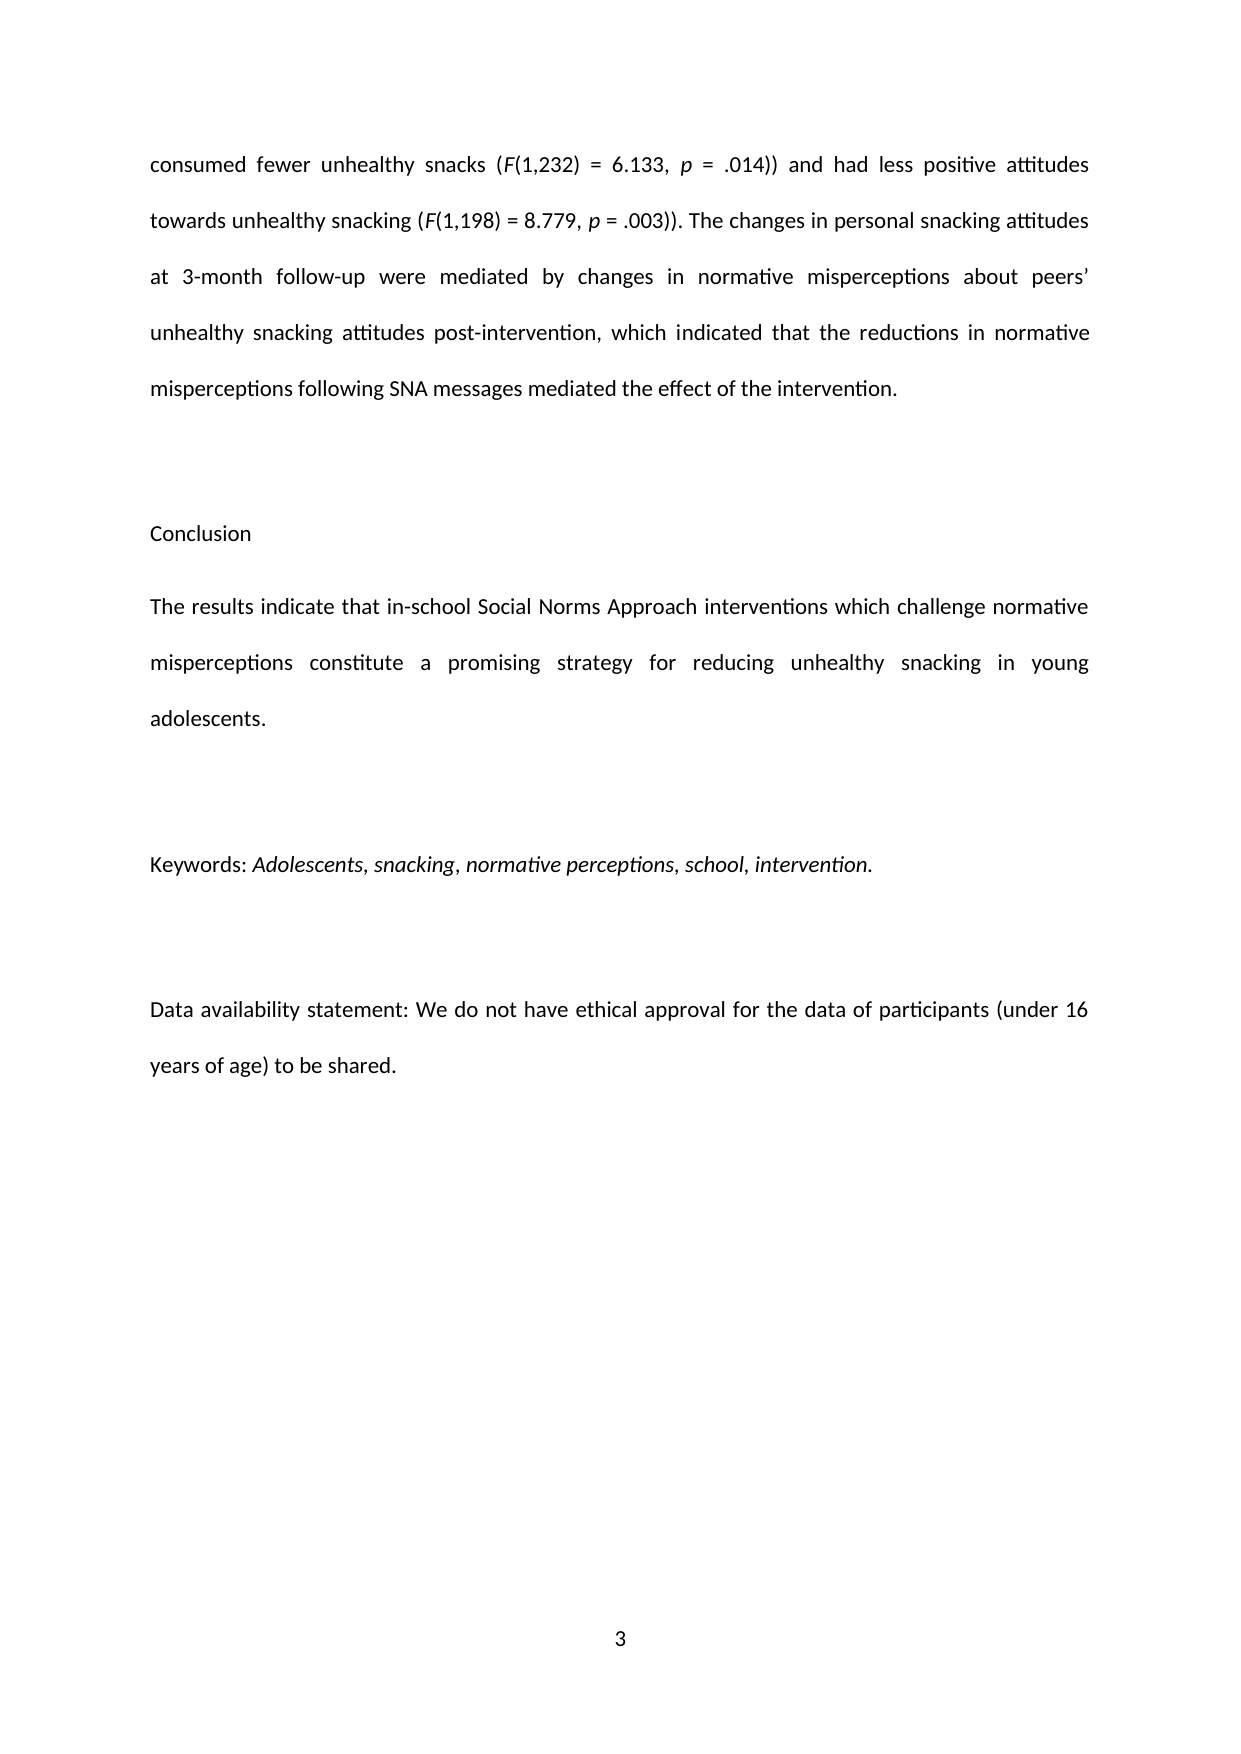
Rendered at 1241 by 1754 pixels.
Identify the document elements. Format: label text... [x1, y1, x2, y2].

text Data availability statement: We do not have ethical approval for the data of participants (under 16 years of age) to be shared. [150, 995, 1090, 1079]
text Conclusion [150, 519, 1090, 548]
text Keywords: Adolescents, snacking, normative perceptions, school, intervention. [150, 850, 1090, 878]
text The results indicate that in-school Social Norms Approach interventions which challenge normative misperceptions constitute a promising strategy for reducing unhealthy snacking in young adolescents. [150, 601, 1090, 648]
text The results indicate that in-school Social Norms Approach interventions which challenge normative misperceptions constitute a promising strategy for reducing unhealthy snacking in young adolescents. [150, 676, 1090, 732]
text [150, 150, 1090, 402]
